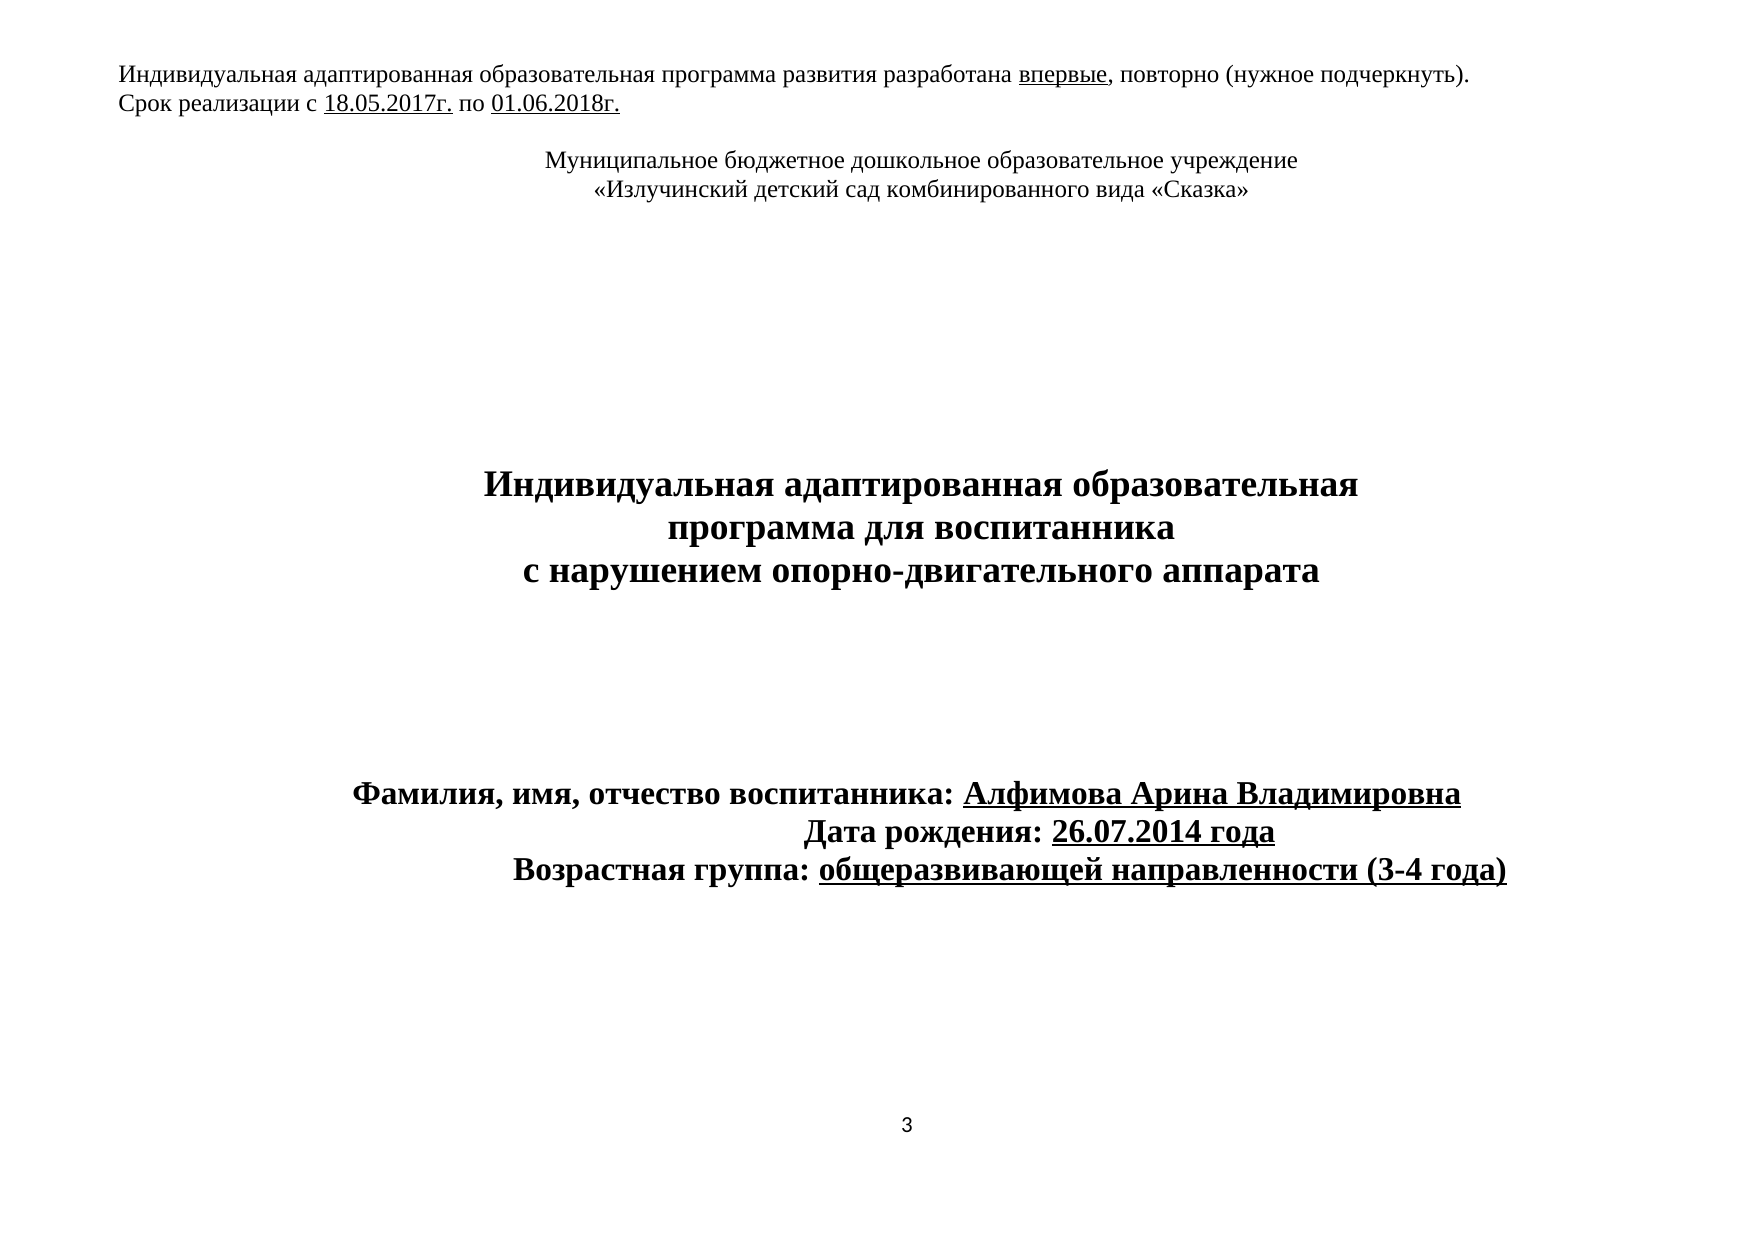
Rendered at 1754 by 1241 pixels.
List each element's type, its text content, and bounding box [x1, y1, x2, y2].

text Индивидуальная адаптированная образовательная [118, 461, 1695, 504]
text Дата рождения: 26.07.2014 года [118, 811, 1695, 849]
text «Излучинский детский сад комбинированного вида «Сказка» [118, 174, 1695, 203]
text программа для воспитанника [118, 504, 1695, 548]
text с нарушением опорно-двигательного аппарата [118, 548, 1695, 591]
text Срок реализации с 18.05.2017г. по 01.06.2018г. [118, 88, 1695, 116]
text Возрастная группа: общеразвивающей направленности (3-4 года) [118, 849, 1695, 888]
text Муниципальное бюджетное дошкольное образовательное учреждение [118, 145, 1695, 174]
text Фамилия, имя, отчество воспитанника: Алфимова Арина Владимировна [118, 773, 1695, 811]
text Индивидуальная адаптированная образовательная программа развития разработана впервые, повторно (нужное подчеркнуть). [118, 59, 1695, 88]
